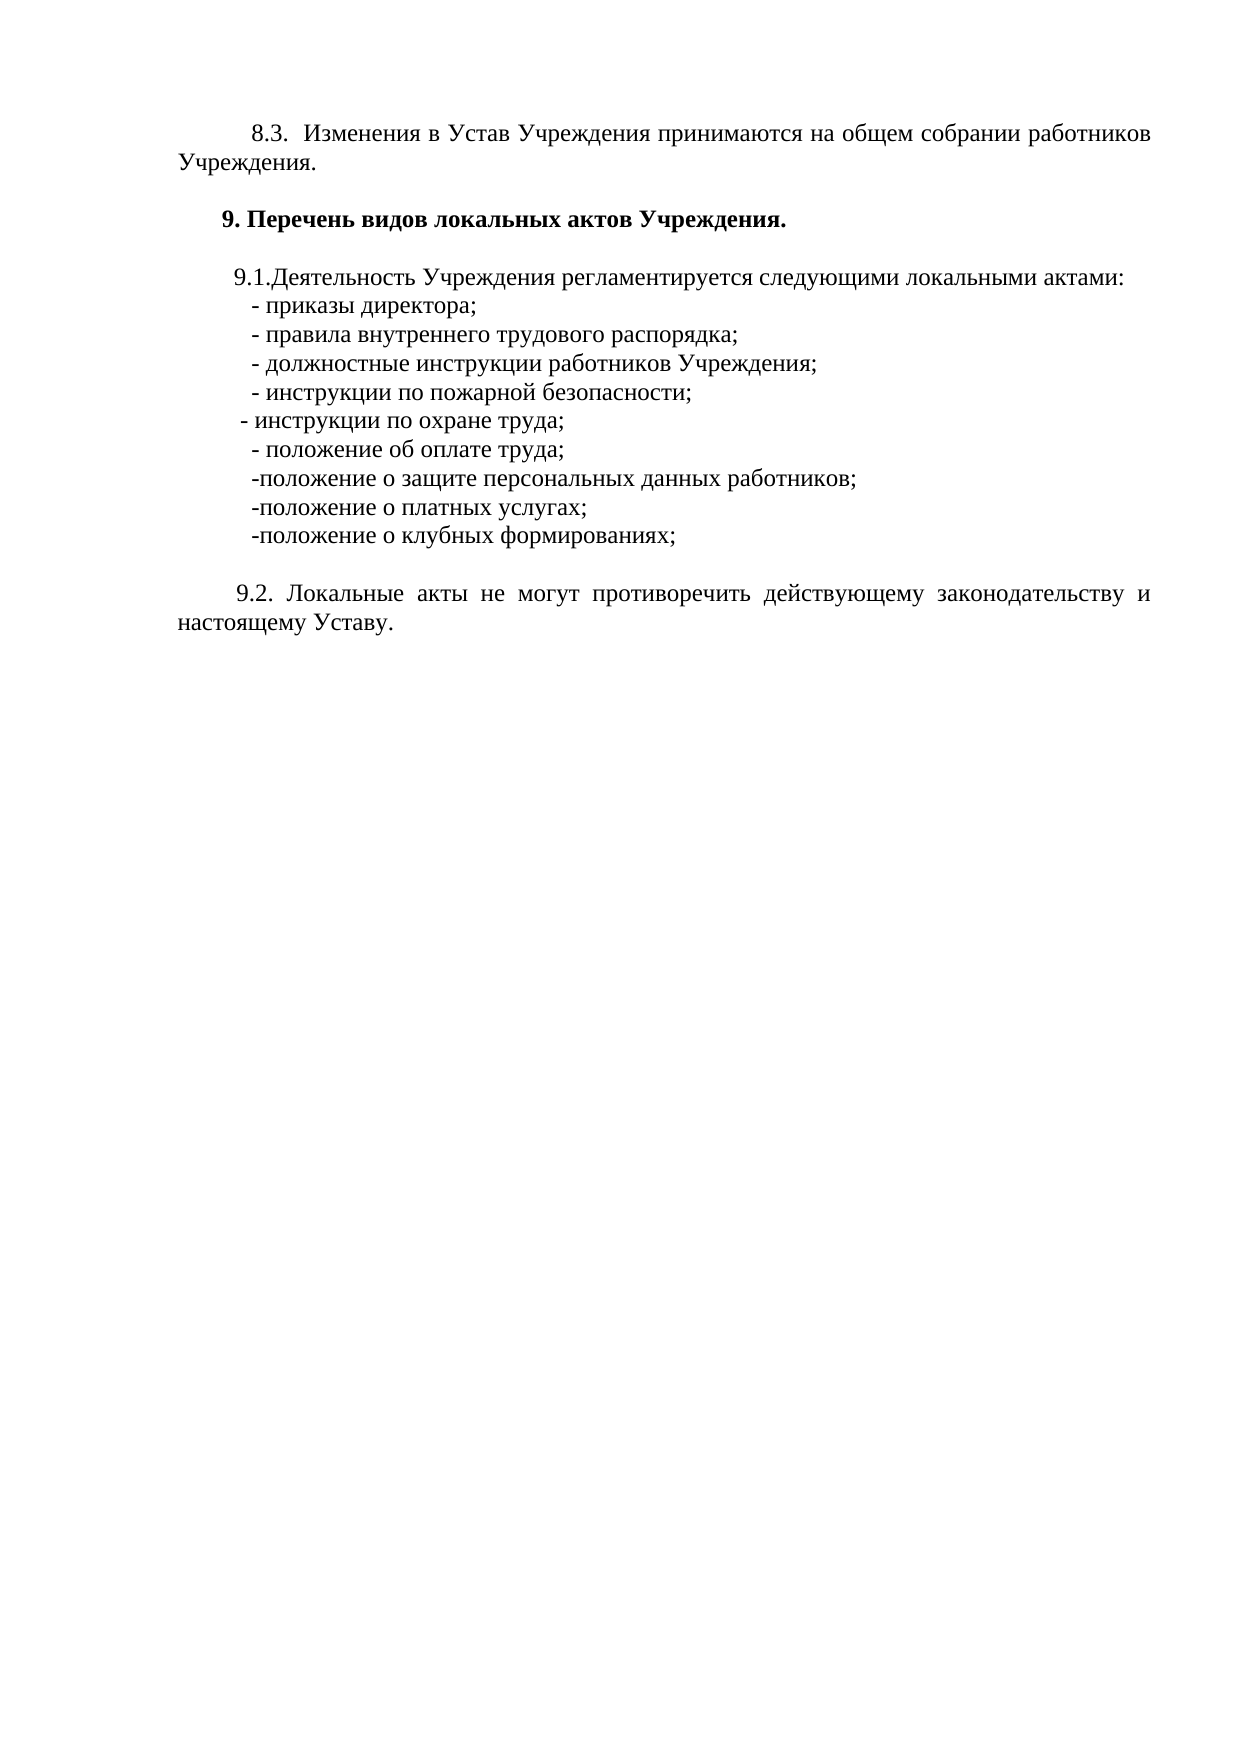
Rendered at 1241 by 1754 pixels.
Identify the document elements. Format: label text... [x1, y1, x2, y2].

text - инструкции по пожарной безопасности; [177, 377, 1152, 406]
text 8.3. Изменения в Устав Учреждения принимаются на общем собрании работников Учреждения. [177, 118, 1152, 176]
text - должностные инструкции работников Учреждения; [177, 348, 1152, 377]
text -положение о клубных формированиях; [177, 521, 1152, 549]
text -положение о платных услугах; [177, 492, 1152, 521]
text -положение о защите персональных данных работников; [177, 463, 1152, 492]
text 9.1.Деятельность Учреждения регламентируется следующими локальными актами: [177, 262, 1152, 291]
text 9.2. Локальные акты не могут противоречить действующему законодательству и настоящему Уставу. [177, 578, 1152, 636]
text - правила внутреннего трудового распорядка; [177, 319, 1152, 348]
text - приказы директора; [177, 291, 1152, 319]
text 9. Перечень видов локальных актов Учреждения. [222, 204, 1152, 233]
text - инструкции по охране труда; [177, 406, 1152, 434]
text - положение об оплате труда; [177, 434, 1152, 463]
